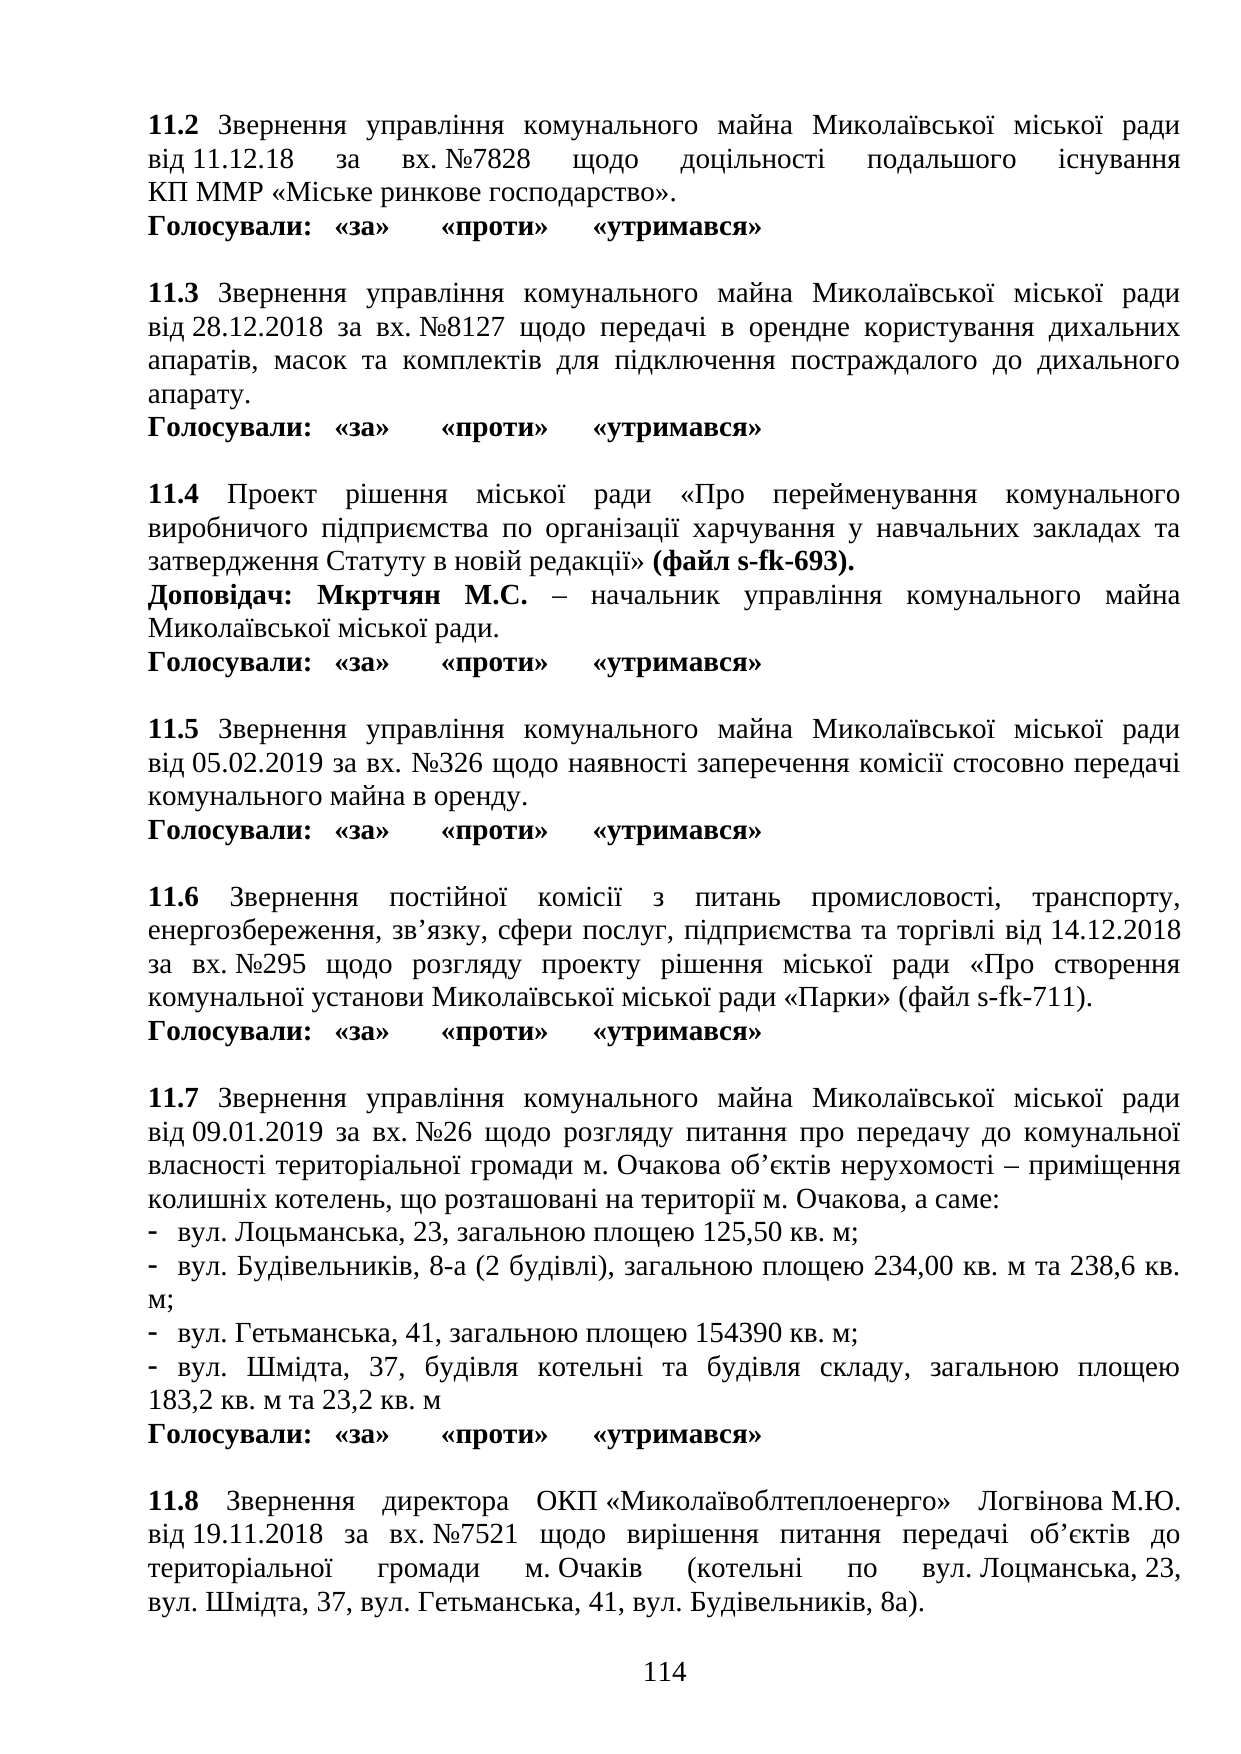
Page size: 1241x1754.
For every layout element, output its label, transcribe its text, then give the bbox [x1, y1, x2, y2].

text Голосували: «за» «проти» «утримався» [148, 1013, 1181, 1047]
list вул. Лоцьманська, 23, загальною площею 125,50 кв. м; [148, 1214, 1181, 1248]
text 11.6 Звернення постійної комісії з питань промисловості, транспорту, енергозбереження, зв’язку, сфери послуг, підприємства та торгівлі від 14.12.2018 за вх. №295 щодо розгляду проекту рішення міської ради «Про створення комунальної установи Миколаївської міської ради «Парки» (файл s-fk-711). [148, 879, 1181, 1013]
text Голосували: «за» «проти» «утримався» [148, 1416, 1181, 1449]
text 11.4 Проект рішення міської ради «Про перейменування комунального виробничого підприємства по організації харчування у навчальних закладах та затвердження Статуту в новій редакції» (файл s-fk-693). [148, 476, 1181, 577]
text Голосували: «за» «проти» «утримався» [148, 644, 1181, 678]
text 11.7 Звернення управління комунального майна Миколаївської міської ради від 09.01.2019 за вх. №26 щодо розгляду питання про передачу до комунальної власності територіальної громади м. Очакова об’єктів нерухомості – приміщення колишніх котелень, що розташовані на території м. Очакова, а саме: [148, 1080, 1181, 1214]
list вул. Шмідта, 37, будівля котельні та будівля складу, загальною площею 183,2 кв. м та 23,2 кв. м [148, 1349, 1181, 1416]
text 11.3 Звернення управління комунального майна Миколаївської міської ради від 28.12.2018 за вх. №8127 щодо передачі в орендне користування дихальних апаратів, масок та комплектів для підключення постраждалого до дихального апарату. [148, 275, 1181, 409]
text Доповідач: Мкртчян М.С. – начальник управління комунального майна Миколаївської міської ради. [148, 577, 1181, 644]
list вул. Будівельників, 8-а (2 будівлі), загальною площею 234,00 кв. м та 238,6 кв. м; [148, 1248, 1181, 1315]
text Голосували: «за» «проти» «утримався» [148, 208, 1181, 242]
text 11.2 Звернення управління комунального майна Миколаївської міської ради від 11.12.18 за вх. №7828 щодо доцільності подальшого існування КП ММР «Міське ринкове господарство». [148, 107, 1181, 208]
text 11.5 Звернення управління комунального майна Миколаївської міської ради від 05.02.2019 за вх. №326 щодо наявності заперечення комісії стосовно передачі комунального майна в оренду. [148, 711, 1181, 812]
text Голосували: «за» «проти» «утримався» [148, 812, 1181, 845]
text 11.8 Звернення директора ОКП «Миколаївоблтеплоенерго» Логвінова М.Ю. від 19.11.2018 за вх. №7521 щодо вирішення питання передачі об’єктів до територіальної громади м. Очаків (котельні по вул. Лоцманська, 23, вул. Шмідта, 37, вул. Гетьманська, 41, вул. Будівельників, 8а). [148, 1483, 1181, 1617]
text Голосували: «за» «проти» «утримався» [148, 409, 1181, 443]
list вул. Гетьманська, 41, загальною площею 154390 кв. м; [148, 1315, 1181, 1349]
